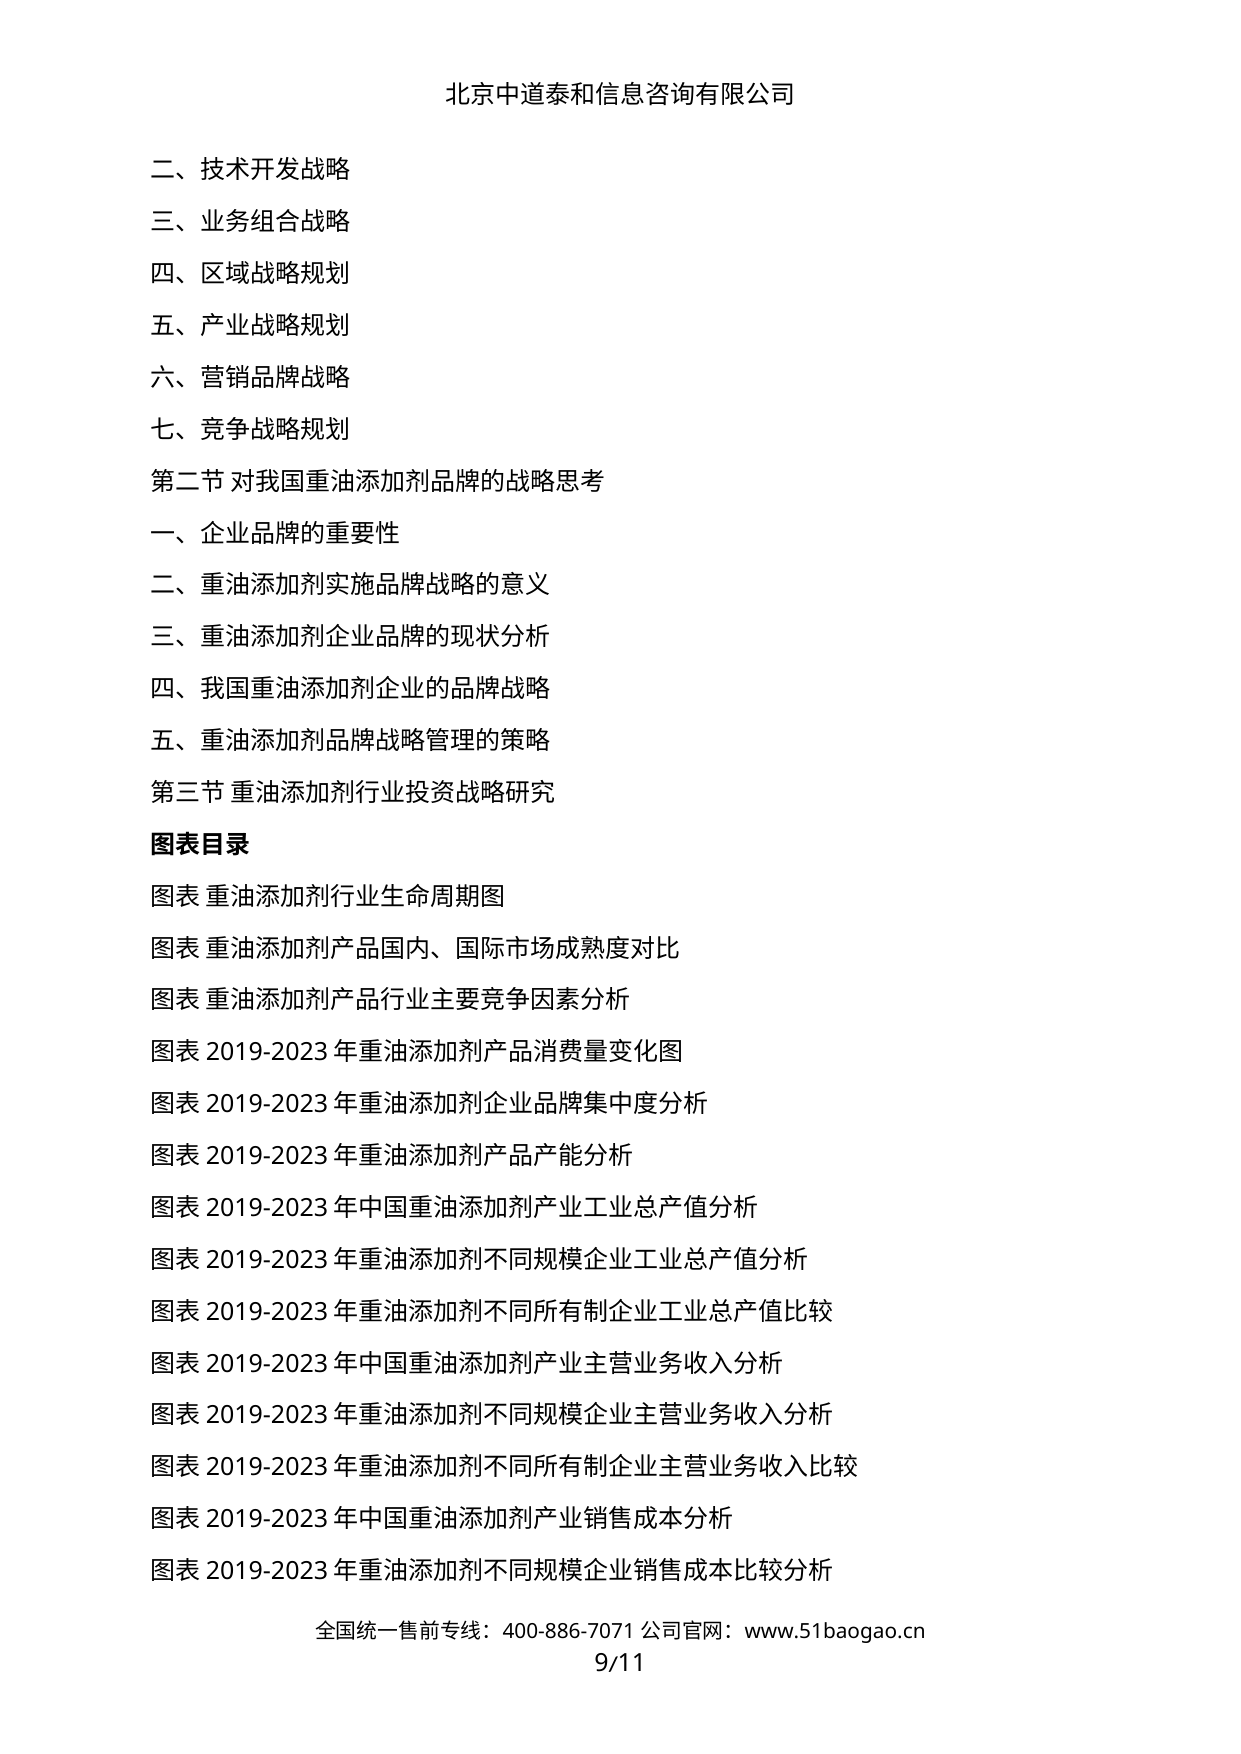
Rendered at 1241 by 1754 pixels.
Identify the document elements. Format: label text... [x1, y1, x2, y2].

text 五、产业战略规划 [150, 306, 1090, 342]
text 图表 重油添加剂行业生命周期图 [150, 876, 1090, 912]
text 四、我国重油添加剂企业的品牌战略 [150, 669, 1090, 705]
text 图表 重油添加剂产品行业主要竞争因素分析 [150, 980, 1090, 1016]
text 图表 2019-2023年重油添加剂不同所有制企业主营业务收入比较 [150, 1447, 1090, 1483]
text 图表 2019-2023年重油添加剂不同规模企业销售成本比较分析 [150, 1551, 1090, 1587]
text 四、区域战略规划 [150, 254, 1090, 290]
text 第三节 重油添加剂行业投资战略研究 [150, 772, 1090, 809]
text 三、业务组合战略 [150, 202, 1090, 238]
text 图表 2019-2023年中国重油添加剂产业工业总产值分析 [150, 1187, 1090, 1224]
text 图表 2019-2023年中国重油添加剂产业主营业务收入分析 [150, 1343, 1090, 1379]
text 二、重油添加剂实施品牌战略的意义 [150, 565, 1090, 601]
text 二、技术开发战略 [150, 150, 1090, 186]
text 图表 2019-2023年重油添加剂产品消费量变化图 [150, 1032, 1090, 1068]
text 图表 2019-2023年重油添加剂企业品牌集中度分析 [150, 1084, 1090, 1120]
text 第二节 对我国重油添加剂品牌的战略思考 [150, 461, 1090, 497]
text 图表目录 [150, 824, 1090, 861]
text 图表 重油添加剂产品国内、国际市场成熟度对比 [150, 928, 1090, 964]
text 一、企业品牌的重要性 [150, 513, 1090, 549]
text 图表 2019-2023年重油添加剂不同规模企业主营业务收入分析 [150, 1395, 1090, 1431]
text 图表 2019-2023年中国重油添加剂产业销售成本分析 [150, 1499, 1090, 1535]
text 图表 2019-2023年重油添加剂不同所有制企业工业总产值比较 [150, 1291, 1090, 1327]
text 六、营销品牌战略 [150, 357, 1090, 394]
text 图表 2019-2023年重油添加剂产品产能分析 [150, 1136, 1090, 1172]
text 七、竞争战略规划 [150, 409, 1090, 446]
text 图表 2019-2023年重油添加剂不同规模企业工业总产值分析 [150, 1239, 1090, 1276]
text 五、重油添加剂品牌战略管理的策略 [150, 721, 1090, 757]
text 三、重油添加剂企业品牌的现状分析 [150, 617, 1090, 653]
